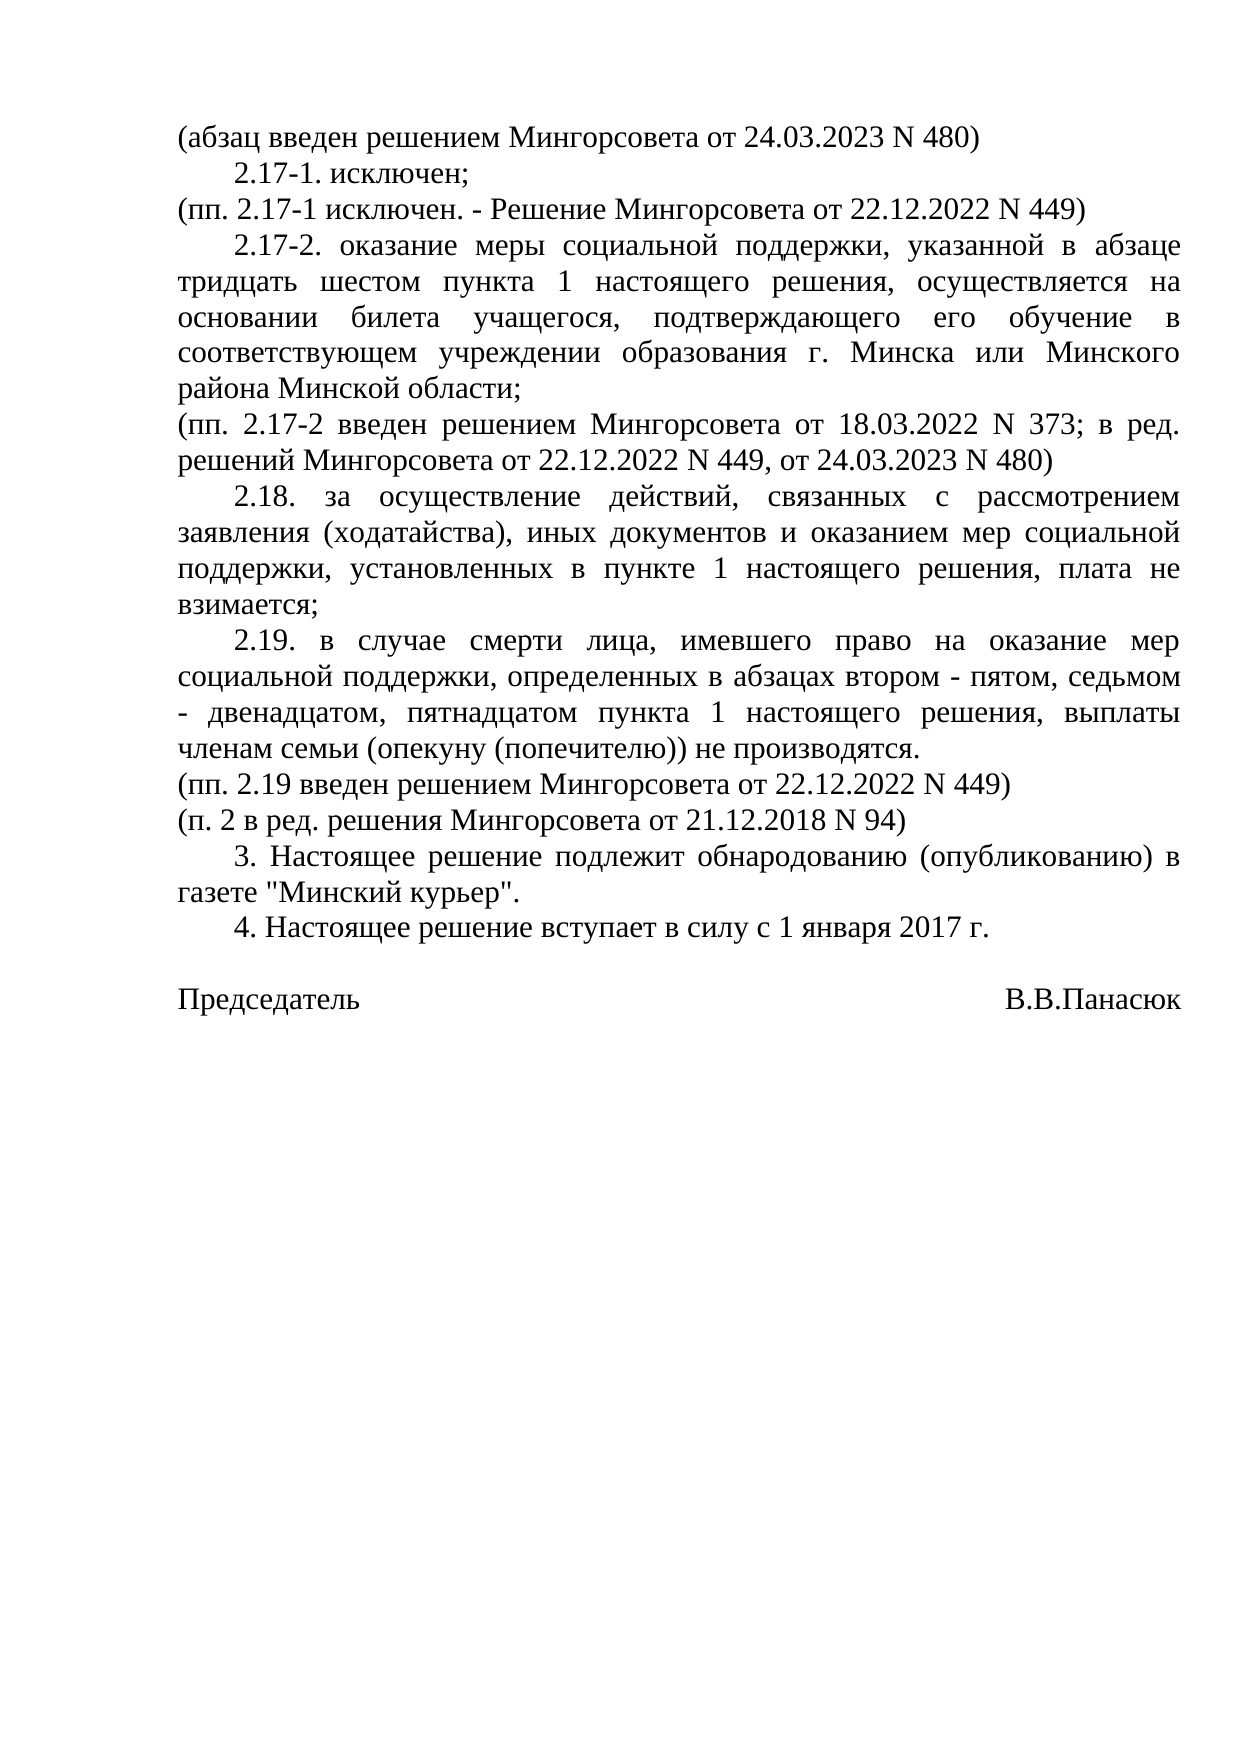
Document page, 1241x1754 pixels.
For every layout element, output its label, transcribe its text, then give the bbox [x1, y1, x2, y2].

text (пп. 2.19 введен решением Мингорсовета от 22.12.2022 N 449) [177, 765, 1181, 801]
text 3. Настоящее решение подлежит обнародованию (опубликованию) в газете "Минский курьер". [177, 837, 1181, 909]
text (пп. 2.17-1 исключен. - Решение Мингорсовета от 22.12.2022 N 449) [177, 190, 1181, 226]
table_header Председатель [177, 981, 679, 1017]
text 2.19. в случае смерти лица, имевшего право на оказание мер социальной поддержки, определенных в абзацах втором - пятом, седьмом - двенадцатом, пятнадцатом пункта 1 настоящего решения, выплаты членам семьи (опекуну (попечителю)) не производятся. [177, 621, 1181, 765]
text (п. 2 в ред. решения Мингорсовета от 21.12.2018 N 94) [177, 801, 1181, 837]
text 2.17-2. оказание меры социальной поддержки, указанной в абзаце тридцать шестом пункта 1 настоящего решения, осуществляется на основании билета учащегося, подтверждающего его обучение в соответствующем учреждении образования г. Минска или Минского района Минской области; [177, 226, 1181, 406]
text (абзац введен решением Мингорсовета от 24.03.2023 N 480) [177, 118, 1181, 154]
text (пп. 2.17-2 введен решением Мингорсовета от 18.03.2022 N 373; в ред. решений Мингорсовета от 22.12.2022 N 449, от 24.03.2023 N 480) [177, 406, 1181, 477]
text 2.17-1. исключен; [177, 154, 1181, 190]
text 4. Настоящее решение вступает в силу с 1 января 2017 г. [177, 909, 1181, 945]
table_header В.В.Панасюк [679, 981, 1181, 1017]
text 2.18. за осуществление действий, связанных с рассмотрением заявления (ходатайства), иных документов и оказанием мер социальной поддержки, установленных в пункте 1 настоящего решения, плата не взимается; [177, 477, 1181, 621]
